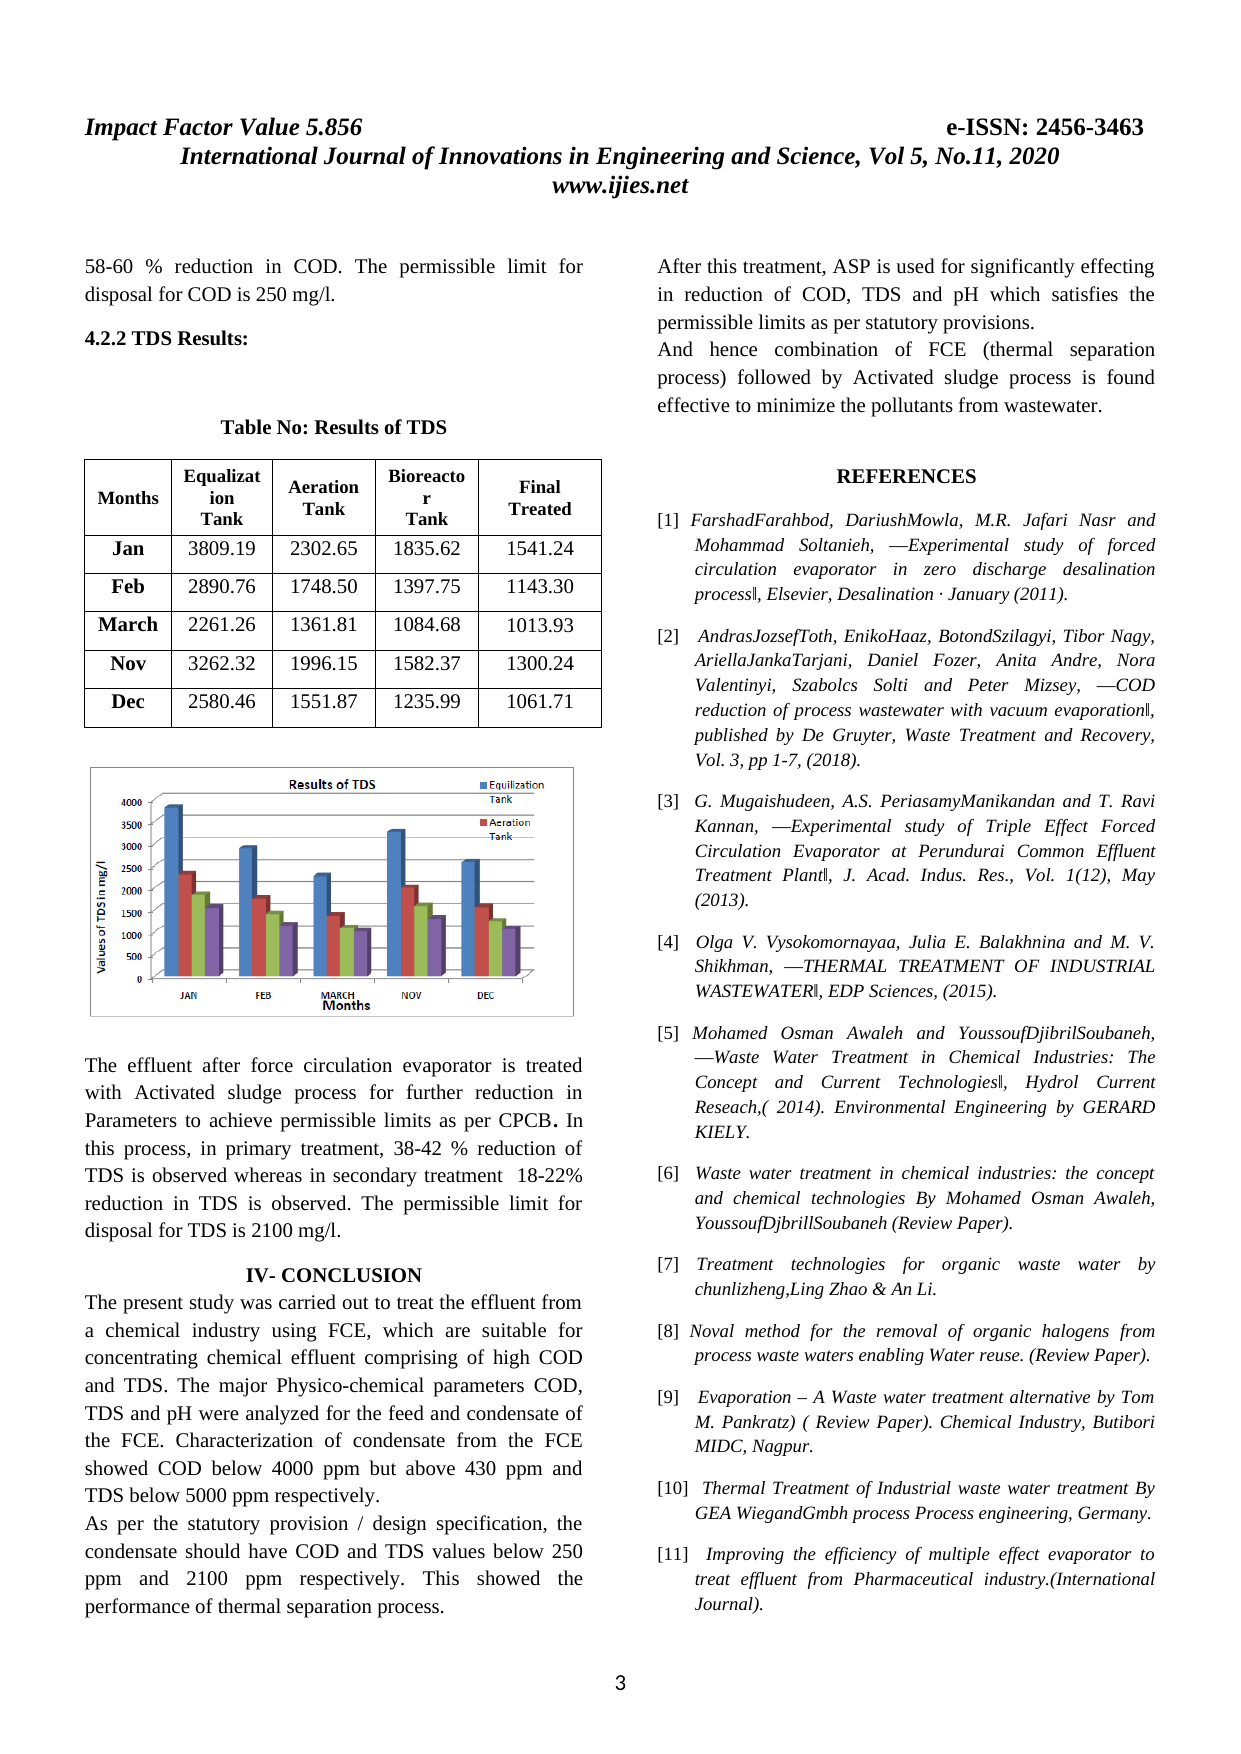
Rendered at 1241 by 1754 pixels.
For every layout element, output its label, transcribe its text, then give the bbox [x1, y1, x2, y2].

table_cell Feb [85, 574, 171, 611]
text [4] Olga V. Vysokomornayaa, Julia E. Balakhnina and M. V. Shikhman, ―THERMAL TREATMENT OF INDUSTRIAL WASTEWATER‖, EDP Sciences, (2015). [657, 931, 1156, 1002]
text [8] Noval method for the removal of organic halogens from process waste waters enabling Water reuse. (Review Paper). [657, 1319, 1156, 1366]
table_cell 1835.62 [376, 536, 478, 573]
text The present study was carried out to treat the effluent from a chemical industry using FCE, which are suitable for concentrating chemical effluent comprising of high COD and TDS. The major Physico-chemical parameters COD, TDS and pH were analyzed for the feed and condensate of the FCE. Characterization of condensate from the FCE showed COD below 4000 ppm but above 430 ppm and TDS below 5000 ppm respectively. [84, 1290, 583, 1507]
table_header Final Treated [479, 460, 601, 535]
table_cell 3262.32 [172, 651, 272, 688]
table_header Aeration Tank [273, 460, 375, 535]
table_cell 1061.71 [479, 689, 601, 727]
table_cell Dec [85, 689, 171, 727]
text [7] Treatment technologies for organic waste water by chunlizheng,Ling Zhao & An Li. [657, 1253, 1156, 1299]
text And hence combination of FCE (thermal separation process) followed by Activated sludge process is found effective to minimize the pollutants from wastewater. [657, 337, 1156, 417]
text The effluent after force circulation evaporator is treated with Activated sludge process for further reduction in Parameters to achieve permissible limits as per CPCB. In this process, in primary treatment, 38-42 % reduction of TDS is observed whereas in secondary treatment 18-22% reduction in TDS is observed. The permissible limit for disposal for TDS is 2100 mg/l. [84, 1053, 583, 1242]
text 4.2.2 TDS Results: [84, 326, 583, 350]
text As per the statutory provision / design specification, the condensate should have COD and TDS values below 250 ppm and 2100 ppm respectively. This showed the performance of thermal separation process. [84, 1511, 583, 1618]
table_cell March [85, 612, 171, 650]
text [10] Thermal Treatment of Industrial waste water treatment By GEA WiegandGmbh process Process engineering, Germany. [657, 1477, 1156, 1523]
text [9] Evaporation – A Waste water treatment alternative by Tom M. Pankratz) ( Review Paper). Chemical Industry, Butibori MIDC, Nagpur. [657, 1386, 1156, 1457]
text Table No: Results of TDS [84, 415, 583, 439]
table_cell 2261.26 [172, 612, 272, 650]
table_cell 1235.99 [376, 689, 478, 727]
table_cell 1084.68 [376, 612, 478, 650]
table_cell 1013.93 [479, 612, 601, 650]
table_cell 1541.24 [479, 536, 601, 573]
table_header Equalization Tank [172, 460, 272, 535]
text [11] Improving the efficiency of multiple effect evaporator to treat effluent from Pharmaceutical industry.(International Journal). [657, 1543, 1156, 1614]
text [3] G. Mugaishudeen, A.S. PeriasamyManikandan and T. Ravi Kannan, ―Experimental study of Triple Effect Forced Circulation Evaporator at Perundurai Common Effluent Treatment Plant‖, J. Acad. Indus. Res., Vol. 1(12), May (2013). [657, 790, 1156, 911]
text REFERENCES [657, 464, 1156, 488]
table_header Months [85, 460, 171, 535]
text [2] AndrasJozsefToth, EnikoHaaz, BotondSzilagyi, Tibor Nagy, AriellaJankaTarjani, Daniel Fozer, Anita Andre, Nora Valentinyi, Szabolcs Solti and Peter Mizsey, ―COD reduction of process wastewater with vacuum evaporation‖, published by De Gruyter, Waste Treatment and Recovery, Vol. 3, pp 1-7, (2018). [657, 624, 1156, 770]
table_cell 1551.87 [273, 689, 375, 727]
text IV- CONCLUSION [84, 1262, 583, 1287]
text After this treatment, ASP is used for significantly effecting in reduction of COD, TDS and pH which satisfies the permissible limits as per statutory provisions. [657, 254, 1156, 334]
table_cell 2302.65 [273, 536, 375, 573]
text [5] Mohamed Osman Awaleh and YoussoufDjibrilSoubaneh, ―Waste Water Treatment in Chemical Industries: The Concept and Current Technologies‖, Hydrol Current Reseach,( 2014). Environmental Engineering by GERARD KIELY. [657, 1022, 1156, 1142]
table_header Bioreactor Tank [376, 460, 478, 535]
table_cell 1748.50 [273, 574, 375, 611]
text [6] Waste water treatment in chemical industries: the concept and chemical technologies By Mohamed Osman Awaleh, YoussoufDjbrillSoubaneh (Review Paper). [657, 1162, 1156, 1233]
table_cell 1300.24 [479, 651, 601, 688]
table_cell Nov [85, 651, 171, 688]
table_cell 1361.81 [273, 612, 375, 650]
table_cell 1143.30 [479, 574, 601, 611]
table_cell Jan [85, 536, 171, 573]
table_cell 1582.37 [376, 651, 478, 688]
table_cell 2580.46 [172, 689, 272, 727]
table_cell 2890.76 [172, 574, 272, 611]
text [1] FarshadFarahbod, DariushMowla, M.R. Jafari Nasr and Mohammad Soltanieh, ―Experimental study of forced circulation evaporator in zero discharge desalination process‖, Elsevier, Desalination · January (2011). [657, 509, 1156, 604]
table_cell 3809.19 [172, 536, 272, 573]
table_cell 1397.75 [376, 574, 478, 611]
table_cell 1996.15 [273, 651, 375, 688]
